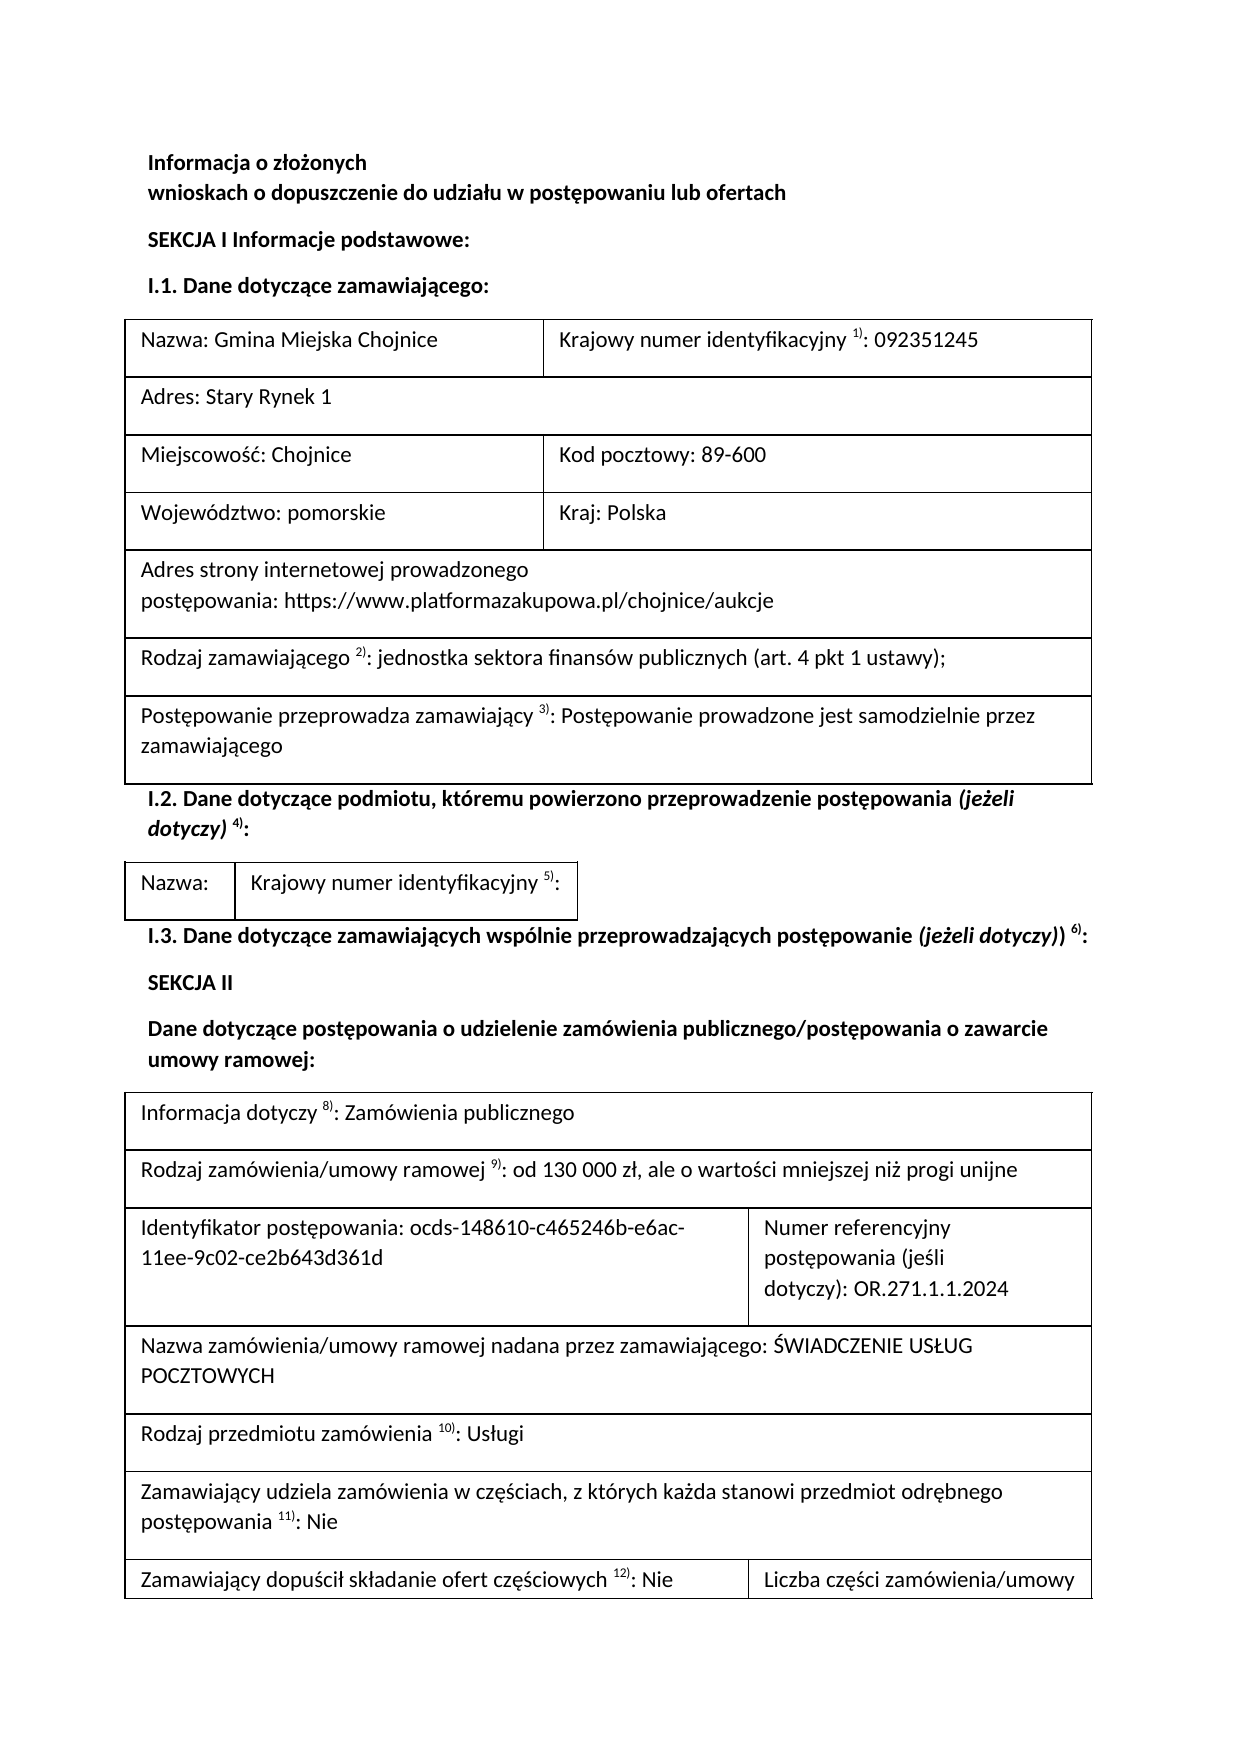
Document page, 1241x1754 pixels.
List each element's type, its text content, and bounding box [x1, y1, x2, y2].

table_cell Identyfikator postępowania: ocds-148610-c465246b-e6ac-11ee-9c02-ce2b643d361d [126, 1209, 748, 1325]
table_header Krajowy numer identyfikacyjny 1): 092351245 [544, 320, 1091, 376]
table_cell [126, 1560, 748, 1598]
text I.2. Dane dotyczące podmiotu, któremu powierzono przeprowadzenie postępowania (jeżeli dotyczy) 4): [148, 785, 1093, 843]
text SEKCJA I Informacje podstawowe: [148, 225, 1093, 253]
table_cell Kod pocztowy: 89-600 [544, 436, 1091, 492]
table_header Krajowy numer identyfikacyjny 5): [236, 863, 577, 919]
table_cell Adres: Stary Rynek 1 [126, 378, 1091, 434]
table_header Nazwa: [126, 863, 234, 919]
table_cell Miejscowość: Chojnice [126, 436, 543, 492]
table_cell Województwo: pomorskie [126, 493, 543, 549]
text SEKCJA II [148, 968, 1093, 996]
table_cell Adres strony internetowej prowadzonego postępowania: https://www.platformazakupowa.pl/chojnice/aukcje [126, 551, 1091, 637]
table_cell Numer referencyjny postępowania (jeśli dotyczy): OR.271.1.1.2024 [749, 1209, 1091, 1325]
table_cell Rodzaj przedmiotu zamówienia 10): Usługi [126, 1415, 1091, 1471]
table_header Informacja dotyczy 8): Zamówienia publicznego [126, 1093, 1091, 1149]
table_cell Nazwa zamówienia/umowy ramowej nadana przez zamawiającego: ŚWIADCZENIE USŁUG POCZTOWYCH [126, 1327, 1091, 1413]
table_cell Zamawiający udziela zamówienia w częściach, z których każda stanowi przedmiot odrębnego postępowania 11): Nie [126, 1472, 1091, 1559]
text I.3. Dane dotyczące zamawiających wspólnie przeprowadzających postępowanie (jeżeli dotyczy)) 6): [148, 921, 1093, 949]
table_cell Rodzaj zamówienia/umowy ramowej 9): od 130 000 zł, ale o wartości mniejszej niż progi unijne [126, 1151, 1091, 1207]
table_header Nazwa: Gmina Miejska Chojnice [126, 320, 543, 376]
table_cell Postępowanie przeprowadza zamawiający 3): Postępowanie prowadzone jest samodzielnie przez zamawiającego [126, 697, 1091, 783]
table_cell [749, 1560, 1091, 1598]
table_cell Rodzaj zamawiającego 2): jednostka sektora finansów publicznych (art. 4 pkt 1 ustawy); [126, 639, 1091, 695]
text I.1. Dane dotyczące zamawiającego: [148, 272, 1093, 299]
table_cell Kraj: Polska [544, 493, 1091, 549]
text Informacja o złożonych wnioskach o dopuszczenie do udziału w postępowaniu lub ofertach [148, 148, 1093, 206]
text Dane dotyczące postępowania o udzielenie zamówienia publicznego/postępowania o zawarcie umowy ramowej: [148, 1014, 1093, 1073]
